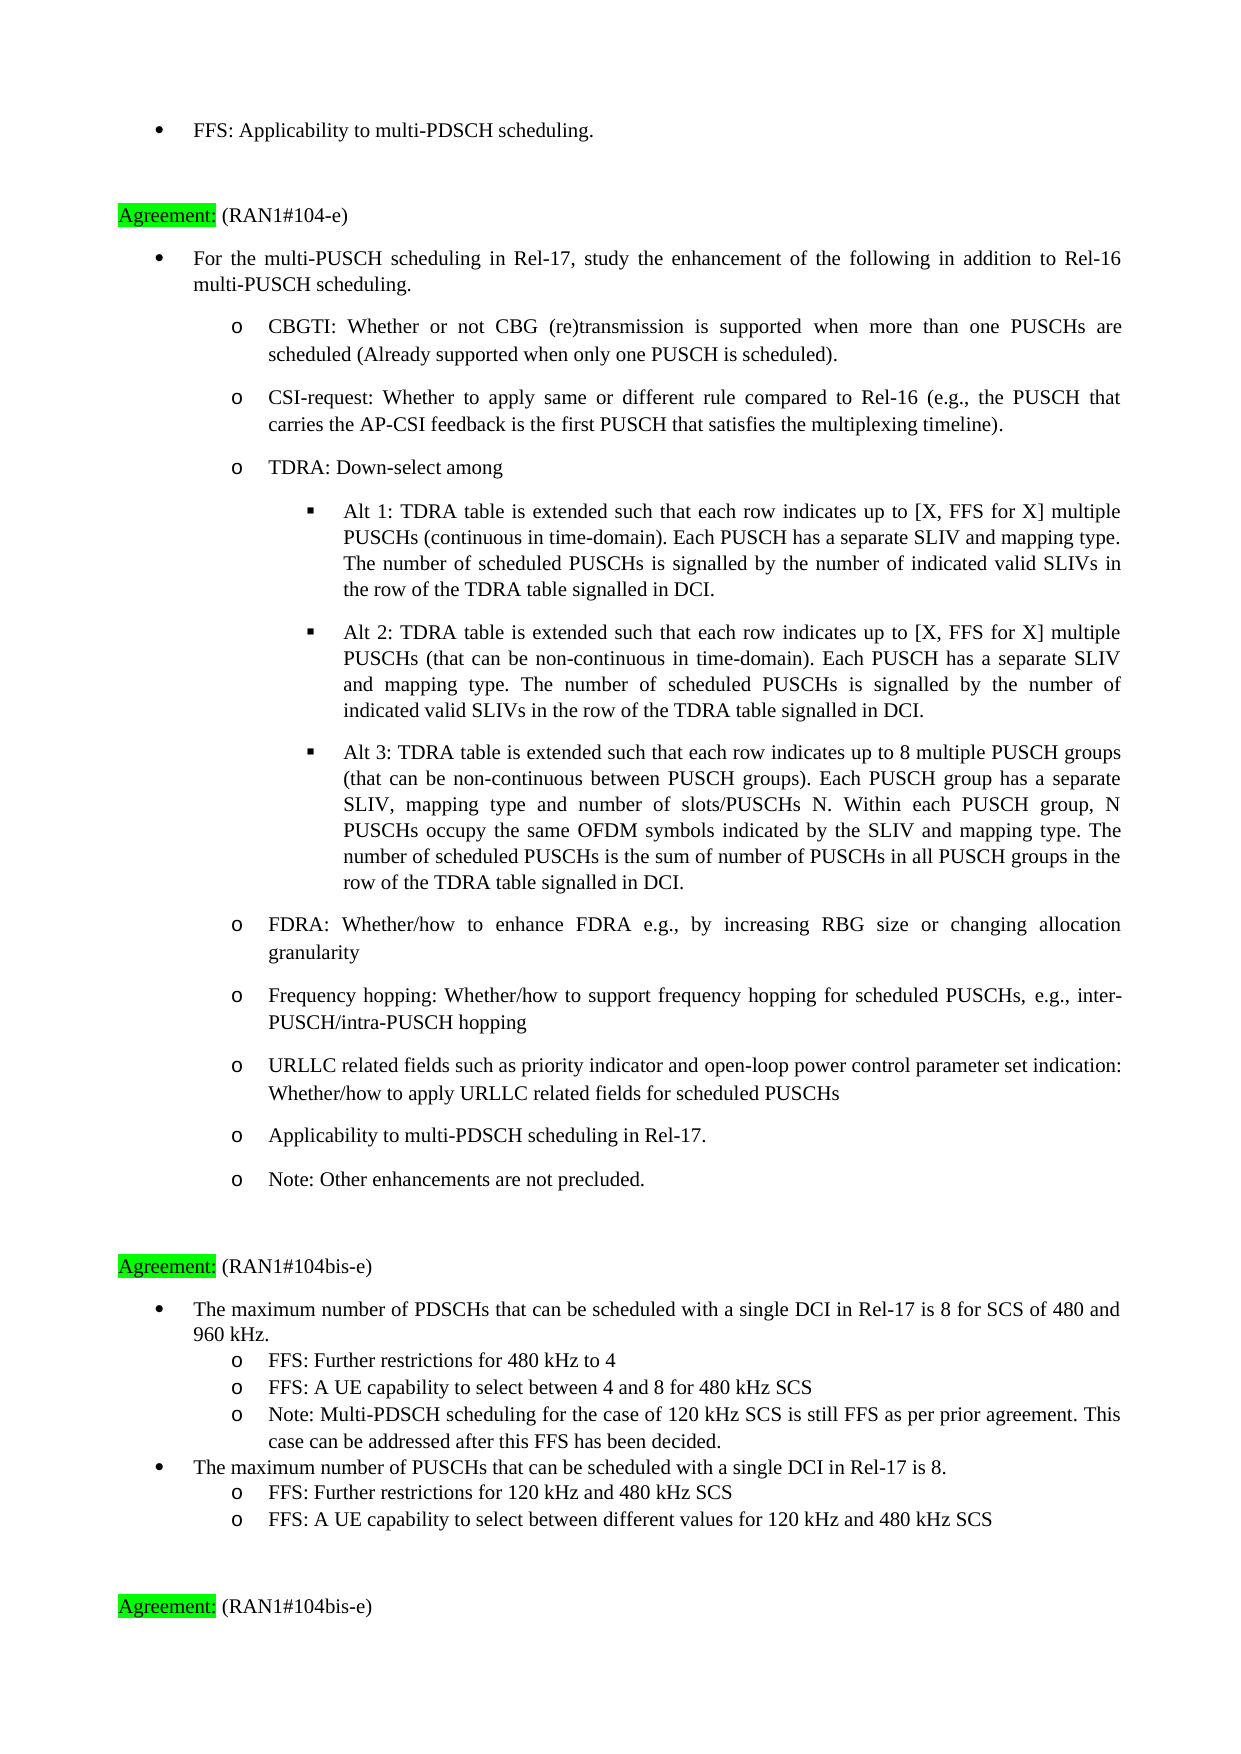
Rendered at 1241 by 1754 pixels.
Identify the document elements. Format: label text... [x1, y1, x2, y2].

list For the multi-PUSCH scheduling in Rel-17, study the enhancement of the following in addition to Rel-16 multi-PUSCH scheduling. [156, 246, 1122, 296]
list Alt 1: TDRA table is extended such that each row indicates up to [X, FFS for X] multiple PUSCHs (continuous in time-domain). Each PUSCH has a separate SLIV and mapping type. The number of scheduled PUSCHs is signalled by the number of indicated valid SLIVs in the row of the TDRA table signalled in DCI. [306, 499, 1122, 601]
list Alt 2: TDRA table is extended such that each row indicates up to [X, FFS for X] multiple PUSCHs (that can be non-continuous in time-domain). Each PUSCH has a separate SLIV and mapping type. The number of scheduled PUSCHs is signalled by the number of indicated valid SLIVs in the row of the TDRA table signalled in DCI. [306, 620, 1122, 722]
list The maximum number of PUSCHs that can be scheduled with a single DCI in Rel-17 is 8. [156, 1455, 1122, 1479]
list Agreement: (RAN1#104bis-e) [216, 1594, 1122, 1618]
list Note: Multi-PDSCH scheduling for the case of 120 kHz SCS is still FFS as per prior agreement. This case can be addressed after this FFS has been decided. [231, 1402, 1122, 1453]
list The maximum number of PDSCHs that can be scheduled with a single DCI in Rel-17 is 8 for SCS of 480 and 960 kHz. [156, 1297, 1122, 1346]
list Note: Other enhancements are not precluded. [231, 1167, 1122, 1193]
list CBGTI: Whether or not CBG (re)transmission is supported when more than one PUSCHs are scheduled (Already supported when only one PUSCH is scheduled). [231, 314, 1122, 366]
list Frequency hopping: Whether/how to support frequency hopping for scheduled PUSCHs, e.g., inter-PUSCH/intra-PUSCH hopping [231, 983, 1122, 1034]
list FFS: A UE capability to select between 4 and 8 for 480 kHz SCS [231, 1375, 1122, 1401]
list Alt 3: TDRA table is extended such that each row indicates up to 8 multiple PUSCH groups (that can be non-continuous between PUSCH groups). Each PUSCH group has a separate SLIV, mapping type and number of slots/PUSCHs N. Within each PUSCH group, N PUSCHs occupy the same OFDM symbols indicated by the SLIV and mapping type. The number of scheduled PUSCHs is the sum of number of PUSCHs in all PUSCH groups in the row of the TDRA table signalled in DCI. [306, 740, 1122, 894]
list TDRA: Down-select among [231, 455, 1122, 481]
list URLLC related fields such as priority indicator and open-loop power control parameter set indication: Whether/how to apply URLLC related fields for scheduled PUSCHs [231, 1053, 1122, 1104]
list FFS: Applicability to multi-PDSCH scheduling. [156, 118, 1122, 142]
text Agreement: (RAN1#104-e) [216, 203, 1122, 227]
list FFS: A UE capability to select between different values for 120 kHz and 480 kHz SCS [231, 1507, 1122, 1533]
list FDRA: Whether/how to enhance FDRA e.g., by increasing RBG size or changing allocation granularity [231, 912, 1122, 964]
list FFS: Further restrictions for 120 kHz and 480 kHz SCS [231, 1480, 1122, 1506]
list Applicability to multi-PDSCH scheduling in Rel-17. [231, 1123, 1122, 1149]
list FFS: Further restrictions for 480 kHz to 4 [231, 1348, 1122, 1373]
text Agreement: (RAN1#104bis-e) [216, 1254, 1122, 1278]
list CSI-request: Whether to apply same or different rule compared to Rel-16 (e.g., the PUSCH that carries the AP-CSI feedback is the first PUSCH that satisfies the multiplexing timeline). [231, 385, 1122, 436]
